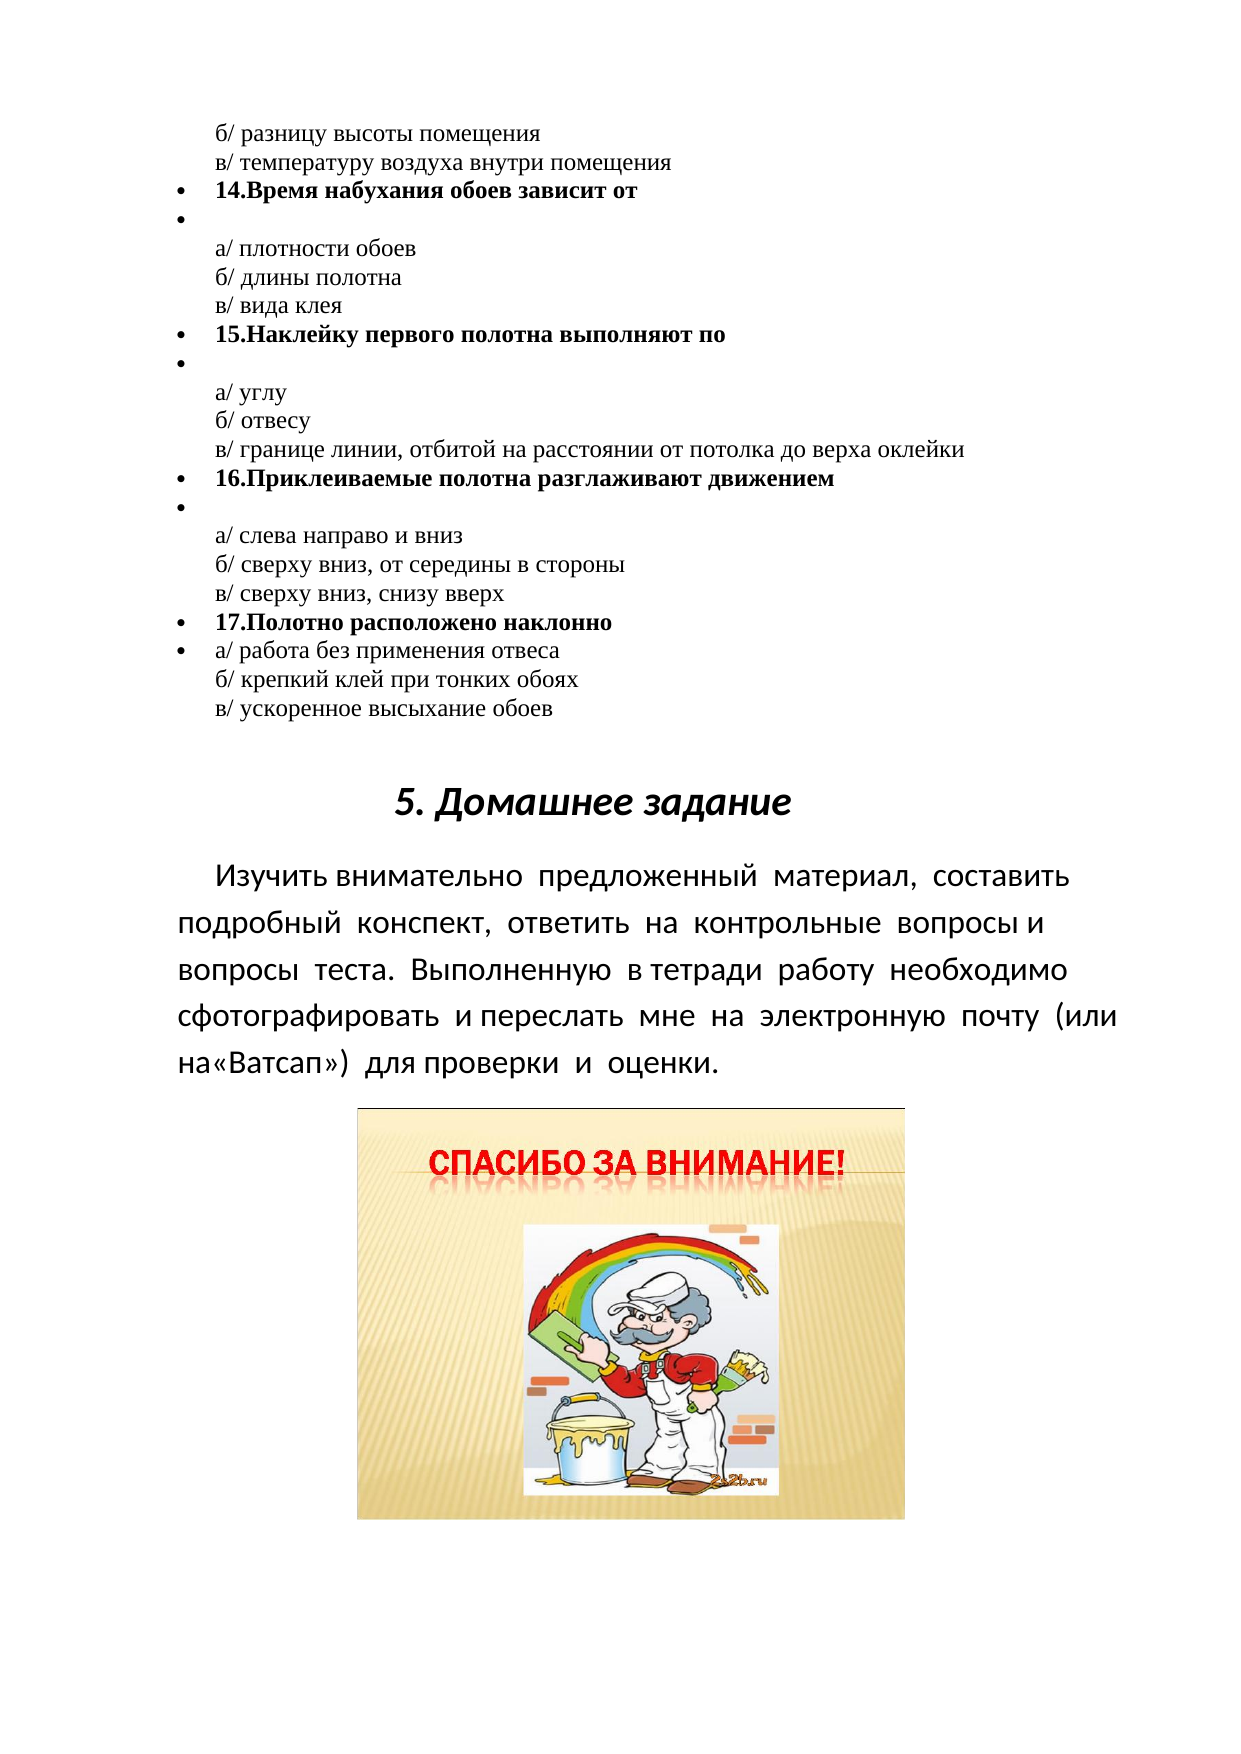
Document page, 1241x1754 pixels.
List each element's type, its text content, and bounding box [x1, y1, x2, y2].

list а/ работа без применения отвеса б/ крепкий клей при тонких обоях в/ ускоренное высыхание обоев [177, 636, 1152, 722]
list а/ углу б/ отвесу в/ границе линии, отбитой на расстоянии от потолка до верха оклейки [177, 348, 1152, 463]
list а/ плотности обоев б/ длины полотна в/ вида клея [177, 204, 1152, 319]
list 17.Полотно расположено наклонно [177, 607, 1152, 636]
picture [357, 1108, 905, 1520]
list 16.Приклеиваемые полотна разглаживают движением [177, 463, 1152, 492]
text Изучить внимательно предложенный материал, составить подробный конспект, ответить на контрольные вопросы и вопросы теста. Выполненную в тетради работу необходимо сфотографировать и переслать мне на электронную почту (или на«Ватсап») для проверки и оценки. [177, 854, 1152, 1082]
list 15.Наклейку первого полотна выполняют по [177, 319, 1152, 348]
list а/ слева направо и вниз б/ сверху вниз, от середины в стороны в/ сверху вниз, снизу вверх [177, 492, 1152, 607]
list 14.Время набухания обоев зависит от [177, 176, 1152, 204]
text 5. Домашнее задание [252, 775, 1152, 826]
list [177, 118, 1152, 176]
